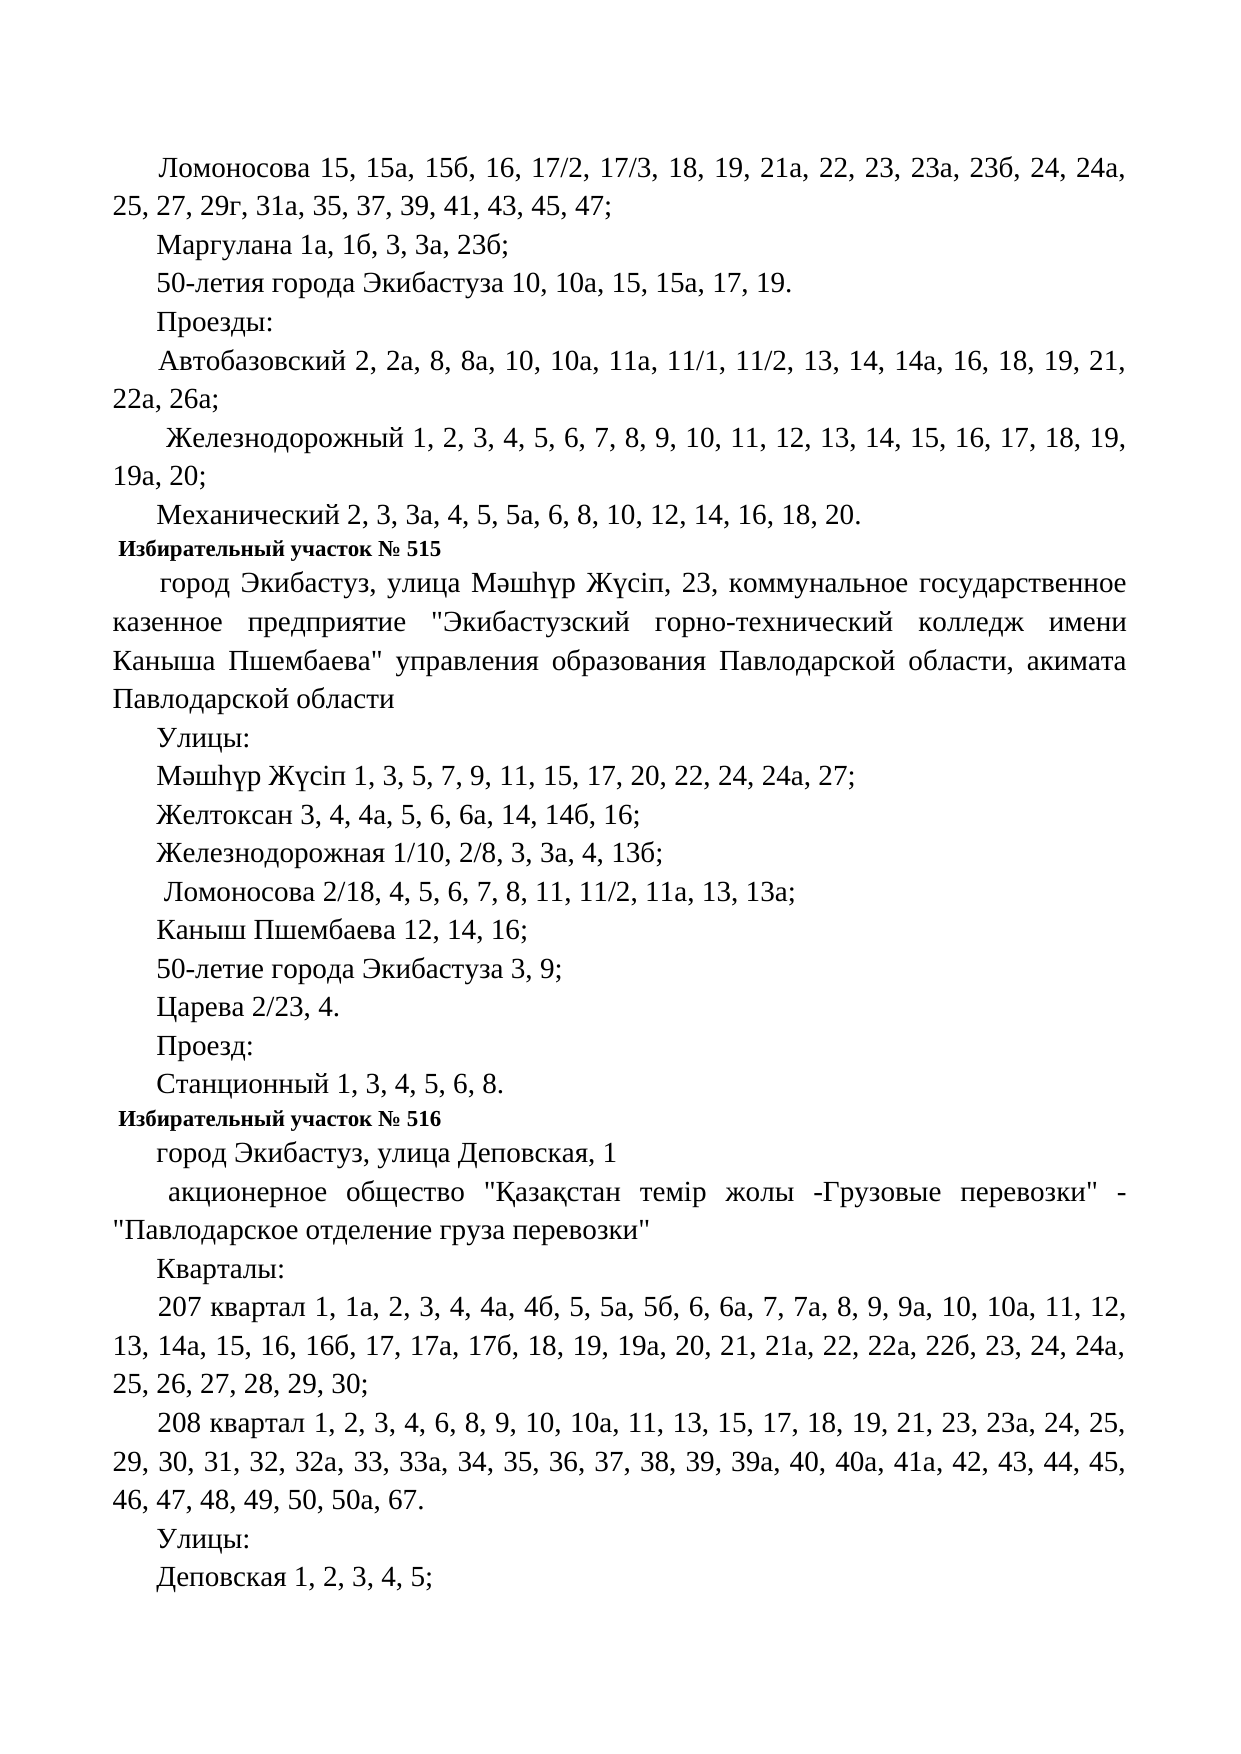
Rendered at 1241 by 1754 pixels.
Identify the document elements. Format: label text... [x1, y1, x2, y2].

text Станционный 1, 3, 4, 5, 6, 8. [112, 1067, 1128, 1100]
text Улицы: [112, 720, 1128, 753]
text Кварталы: [112, 1251, 1128, 1284]
text Маргулана 1а, 1б, 3, 3а, 23б; [112, 227, 1128, 261]
text Царева 2/23, 4. [112, 989, 1128, 1023]
text Каныш Пшембаева 12, 14, 16; [112, 912, 1128, 946]
text Механический 2, 3, 3а, 4, 5, 5а, 6, 8, 10, 12, 14, 16, 18, 20. [112, 497, 1128, 530]
text Проезд: [112, 1028, 1128, 1062]
text 207 квартал 1, 1а, 2, 3, 4, 4а, 4б, 5, 5а, 5б, 6, 6а, 7, 7а, 8, 9, 9а, 10, 10а, 11, 12, 13, 14а, 15, 16, 16б, 17, 17а, 17б, 18, 19, 19а, 20, 21, 21а, 22, 22а, 22б, 23, 24, 24а, 25, 26, 27, 28, 29, 30; [112, 1289, 1128, 1400]
text Избирательный участок № 516 [112, 1105, 1128, 1132]
text Железнодорожная 1/10, 2/8, 3, 3а, 4, 13б; [112, 835, 1128, 869]
text акционерное общество "Қазақстан темір жолы -Грузовые перевозки" - "Павлодарское отделение груза перевозки" [112, 1174, 1128, 1246]
text Ломоносова 2/18, 4, 5, 6, 7, 8, 11, 11/2, 11а, 13, 13а; [112, 874, 1128, 907]
text Деповская 1, 2, 3, 4, 5; [112, 1559, 1128, 1593]
text 50-летия города Экибастуза 10, 10а, 15, 15а, 17, 19. [112, 266, 1128, 299]
text город Экибастуз, улица Деповская, 1 [112, 1135, 1128, 1169]
text Избирательный участок № 515 [112, 535, 1128, 562]
text Ломоносова 15, 15а, 15б, 16, 17/2, 17/3, 18, 19, 21а, 22, 23, 23а, 23б, 24, 24а, 25, 27, 29г, 31а, 35, 37, 39, 41, 43, 45, 47; [112, 150, 1128, 222]
text Улицы: [112, 1521, 1128, 1554]
text Мәшһүр Жүсіп 1, 3, 5, 7, 9, 11, 15, 17, 20, 22, 24, 24а, 27; [112, 758, 1128, 792]
text Проезды: [112, 304, 1128, 338]
text город Экибастуз, улица Мәшһүр Жүсіп, 23, коммунальное государственное казенное предприятие "Экибастузский горно-технический колледж имени Каныша Пшембаева" управления образования Павлодарской области, акимата Павлодарской области [112, 566, 1128, 715]
text Железнодорожный 1, 2, 3, 4, 5, 6, 7, 8, 9, 10, 11, 12, 13, 14, 15, 16, 17, 18, 19, 19а, 20; [112, 420, 1128, 492]
text 50-летие города Экибастуза 3, 9; [112, 951, 1128, 984]
text 208 квартал 1, 2, 3, 4, 6, 8, 9, 10, 10а, 11, 13, 15, 17, 18, 19, 21, 23, 23а, 24, 25, 29, 30, 31, 32, 32а, 33, 33а, 34, 35, 36, 37, 38, 39, 39а, 40, 40а, 41а, 42, 43, 44, 45, 46, 47, 48, 49, 50, 50а, 67. [112, 1405, 1128, 1516]
text Желтоксан 3, 4, 4а, 5, 6, 6а, 14, 14б, 16; [112, 797, 1128, 830]
text Автобазовский 2, 2а, 8, 8а, 10, 10а, 11а, 11/1, 11/2, 13, 14, 14а, 16, 18, 19, 21, 22а, 26а; [112, 343, 1128, 415]
